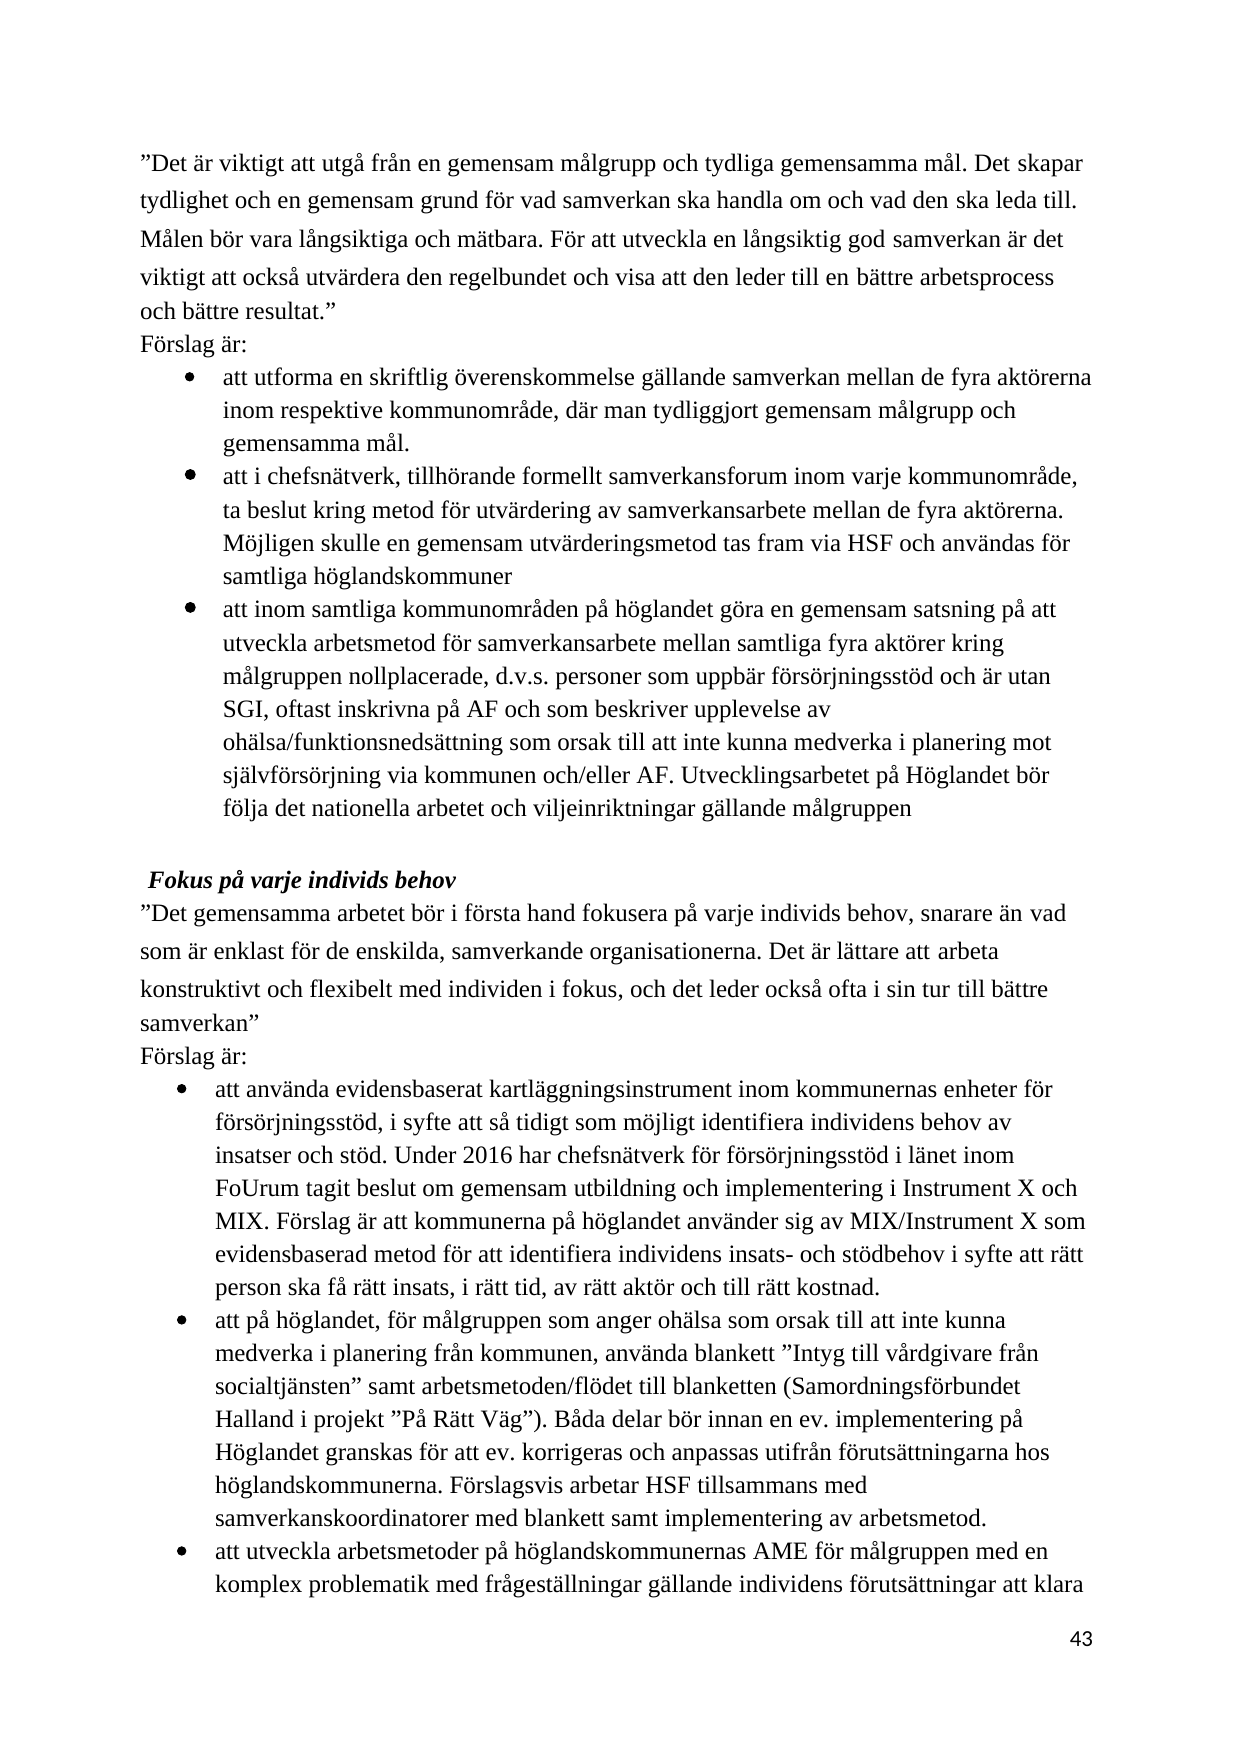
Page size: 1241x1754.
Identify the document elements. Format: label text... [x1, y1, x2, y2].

list att i chefsnätverk, tillhörande formellt samverkansforum inom varje kommunområde, ta beslut kring metod för utvärdering av samverkansarbete mellan de fyra aktörerna. Möjligen skulle en gemensam utvärderingsmetod tas fram via HSF och användas för samtliga höglandskommuner [185, 461, 1093, 590]
text ”Det gemensamma arbetet bör i första hand fokusera på varje individs behov, snarare än vad som är enklast för de enskilda, samverkande organisationerna. Det är lättare att arbeta konstruktivt och flexibelt med individen i fokus, och det leder också ofta i sin tur till bättre samverkan” [140, 898, 1093, 1037]
text ”Det är viktigt att utgå från en gemensam målgrupp och tydliga gemensamma mål. Det skapar tydlighet och en gemensam grund för vad samverkan ska handla om och vad den ska leda till. Målen bör vara långsiktiga och mätbara. För att utveckla en långsiktig god samverkan är det viktigt att också utvärdera den regelbundet och visa att den leder till en bättre arbetsprocess och bättre resultat.” [140, 148, 1093, 325]
text Fokus på varje individs behov [148, 865, 1093, 894]
list att använda evidensbaserat kartläggningsinstrument inom kommunernas enheter för försörjningsstöd, i syfte att så tidigt som möjligt identifiera individens behov av insatser och stöd. Under 2016 har chefsnätverk för försörjningsstöd i länet inom FoUrum tagit beslut om gemensam utbildning och implementering i Instrument X och MIX. Förslag är att kommunerna på höglandet använder sig av MIX/Instrument X som evidensbaserad metod för att identifiera individens insats- och stödbehov i syfte att rätt person ska få rätt insats, i rätt tid, av rätt aktör och till rätt kostnad. [177, 1074, 1093, 1301]
list att utforma en skriftlig överenskommelse gällande samverkan mellan de fyra aktörerna inom respektive kommunområde, där man tydliggjort gemensam målgrupp och gemensamma mål. [185, 362, 1093, 457]
list att inom samtliga kommunområden på höglandet göra en gemensam satsning på att utveckla arbetsmetod för samverkansarbete mellan samtliga fyra aktörer kring målgruppen nollplacerade, d.v.s. personer som uppbär försörjningsstöd och är utan SGI, oftast inskrivna på AF och som beskriver upplevelse av ohälsa/funktionsnedsättning som orsak till att inte kunna medverka i planering mot självförsörjning via kommunen och/eller AF. Utvecklingsarbetet på Höglandet bör följa det nationella arbetet och viljeinriktningar gällande målgruppen [185, 594, 1093, 822]
list att på höglandet, för målgruppen som anger ohälsa som orsak till att inte kunna medverka i planering från kommunen, använda blankett ”Intyg till vårdgivare från socialtjänsten” samt arbetsmetoden/flödet till blanketten (Samordningsförbundet Halland i projekt ”På Rätt Väg”). Båda delar bör innan en ev. implementering på Höglandet granskas för att ev. korrigeras och anpassas utifrån förutsättningarna hos höglandskommunerna. Förslagsvis arbetar HSF tillsammans med samverkanskoordinatorer med blankett samt implementering av arbetsmetod. [177, 1305, 1093, 1532]
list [177, 1536, 1093, 1598]
text Förslag är: [140, 1041, 1093, 1070]
text Förslag är: [140, 329, 1093, 358]
